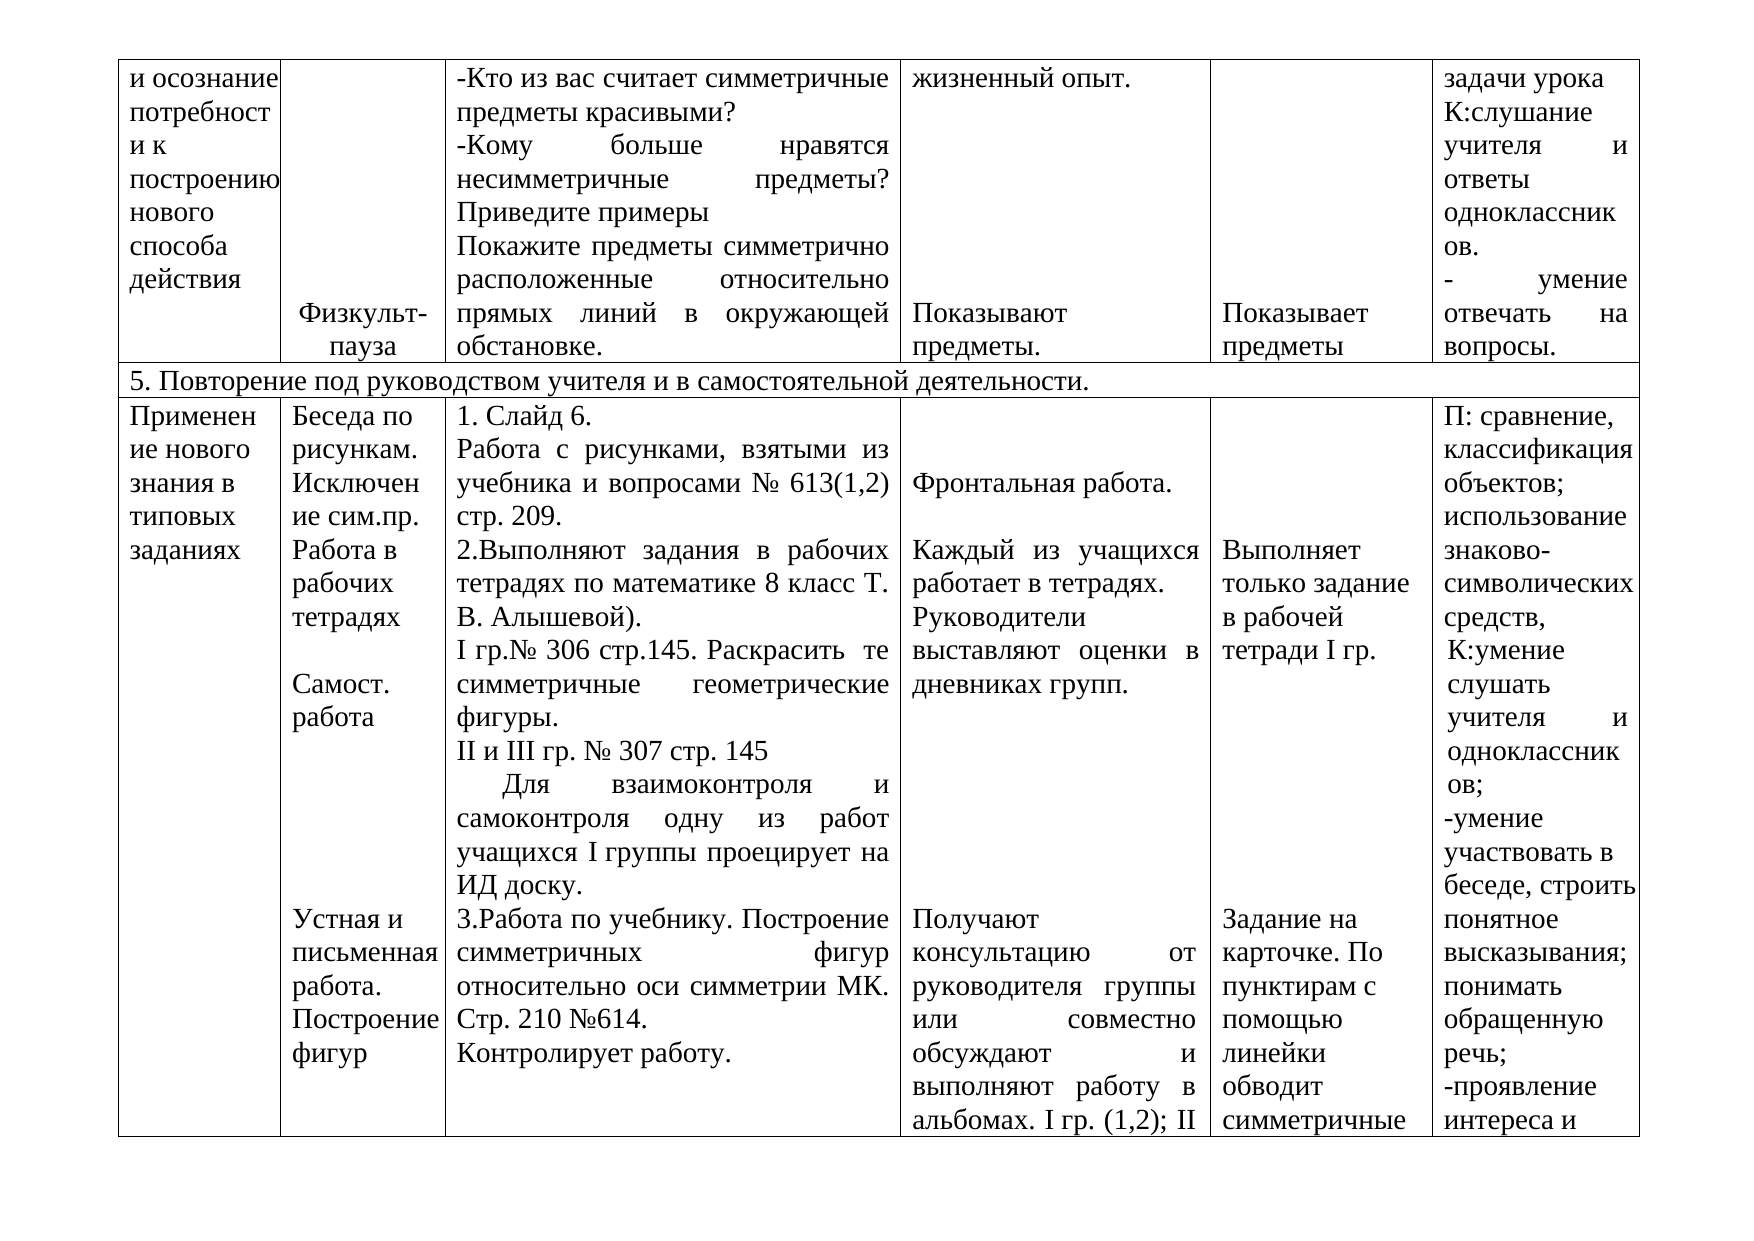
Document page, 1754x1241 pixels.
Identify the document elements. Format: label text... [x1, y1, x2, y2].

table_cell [1211, 398, 1432, 1136]
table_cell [901, 398, 1210, 1136]
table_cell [901, 60, 1210, 362]
table_cell Показывает предметы [1211, 60, 1432, 362]
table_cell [281, 60, 445, 362]
table_cell 5. Повторение под руководством учителя и в самостоятельной деятельности. [119, 363, 1639, 397]
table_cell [1433, 398, 1639, 1136]
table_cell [119, 60, 280, 362]
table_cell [1433, 60, 1639, 362]
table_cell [119, 398, 280, 1136]
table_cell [281, 398, 445, 1136]
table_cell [446, 398, 900, 1136]
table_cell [446, 60, 900, 362]
